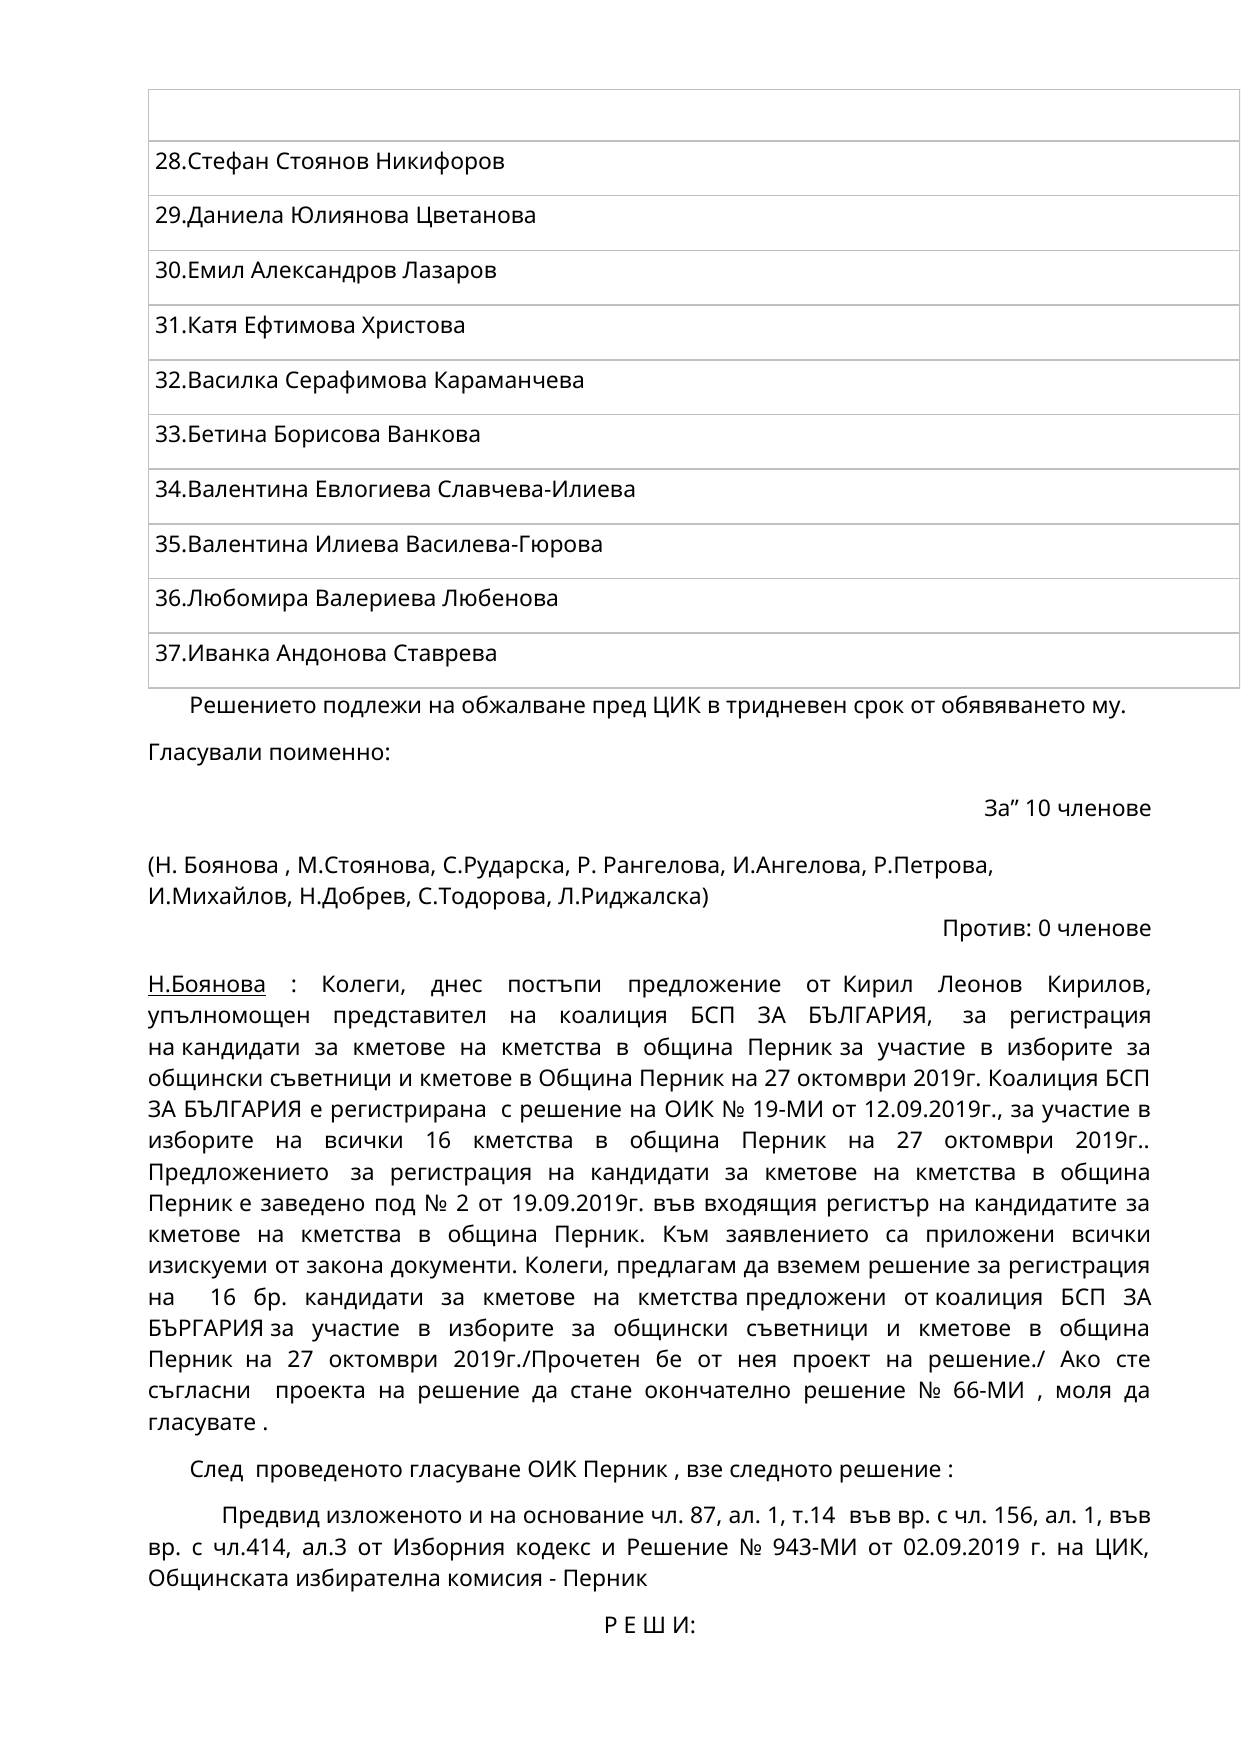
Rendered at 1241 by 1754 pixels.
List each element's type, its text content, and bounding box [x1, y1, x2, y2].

text Против: 0 членове [148, 911, 1152, 943]
table_cell 37.Иванка Андонова Ставрева [149, 634, 1239, 687]
table_cell 29.Даниела Юлиянова Цветанова [149, 196, 1239, 249]
table_cell 30.Емил Александров Лазаров [149, 251, 1239, 304]
table_cell 35.Валентина Илиева Василева-Гюрова [149, 525, 1239, 578]
text (Н. Боянова , М.Стоянова, С.Рударска, Р. Рангелова, И.Ангелова, Р.Петрова, [148, 849, 1152, 880]
table_cell 34.Валентина Евлогиева Славчева-Илиева [149, 470, 1239, 523]
text След проведеното гласуване ОИК Перник , взе следното решение : [148, 1453, 1152, 1484]
table_cell 32.Василка Серафимова Караманчева [149, 361, 1239, 413]
text Р Е Ш И: [148, 1609, 1152, 1640]
text Решението подлежи на обжалване пред ЦИК в тридневен срок от обявяването му. [148, 689, 1152, 720]
text Предвид изложеното и на основание чл. 87, ал. 1, т.14 във вр. с чл. 156, ал. 1, във вр. с чл.414, ал.3 от Изборния кодекс и Решение № 943-МИ от 02.09.2019 г. на ЦИК, Общинската избирателна комисия - Перник [148, 1499, 1152, 1593]
text Гласували поименно: [148, 735, 1152, 767]
text И.Михайлов, Н.Добрев, С.Тодорова, Л.Риджалска) [148, 880, 1152, 911]
table_cell 33.Бетина Борисова Ванкова [149, 415, 1239, 468]
table_cell 28.Стефан Стоянов Никифоров [149, 142, 1239, 195]
text Н.Боянова : Колеги, днес постъпи предложение от Кирил Леонов Кирилов, упълномощен представител на коалиция БСП ЗА БЪЛГАРИЯ, за регистрация на кандидати за кметове на кметства в община Перник за участие в изборите за общински съветници и кметове в Община Перник на 27 октомври 2019г. Коалиция БСП ЗА БЪЛГАРИЯ е регистрирана с решение на ОИК № 19-МИ от 12.09.2019г., за участие в изборите на всички 16 кметства в община Перник на 27 октомври 2019г.. Предложението за регистрация на кандидати за кметове на кметства в община Перник е заведено под № 2 от 19.09.2019г. във входящия регистър на кандидатите за кметове на кметства в община Перник. Към заявлението са приложени всички изискуеми от закона документи. Колеги, предлагам да вземем решение за регистрация на 16 бр. кандидати за кметове на кметства предложени от коалиция БСП ЗА БЪРГАРИЯ за участие в изборите за общински съветници и кметове в община Перник на 27 октомври 2019г./Прочетен бе от нея проект на решение./ Ако сте съгласни проекта на решение да стане окончателно решение № 66-МИ , моля да гласувате . [148, 968, 1152, 1437]
table_cell 36.Любомира Валериева Любенова [149, 579, 1239, 632]
table_cell 31.Катя Ефтимова Христова [149, 306, 1239, 359]
text За” 10 членове [148, 792, 1152, 823]
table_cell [149, 90, 1239, 140]
